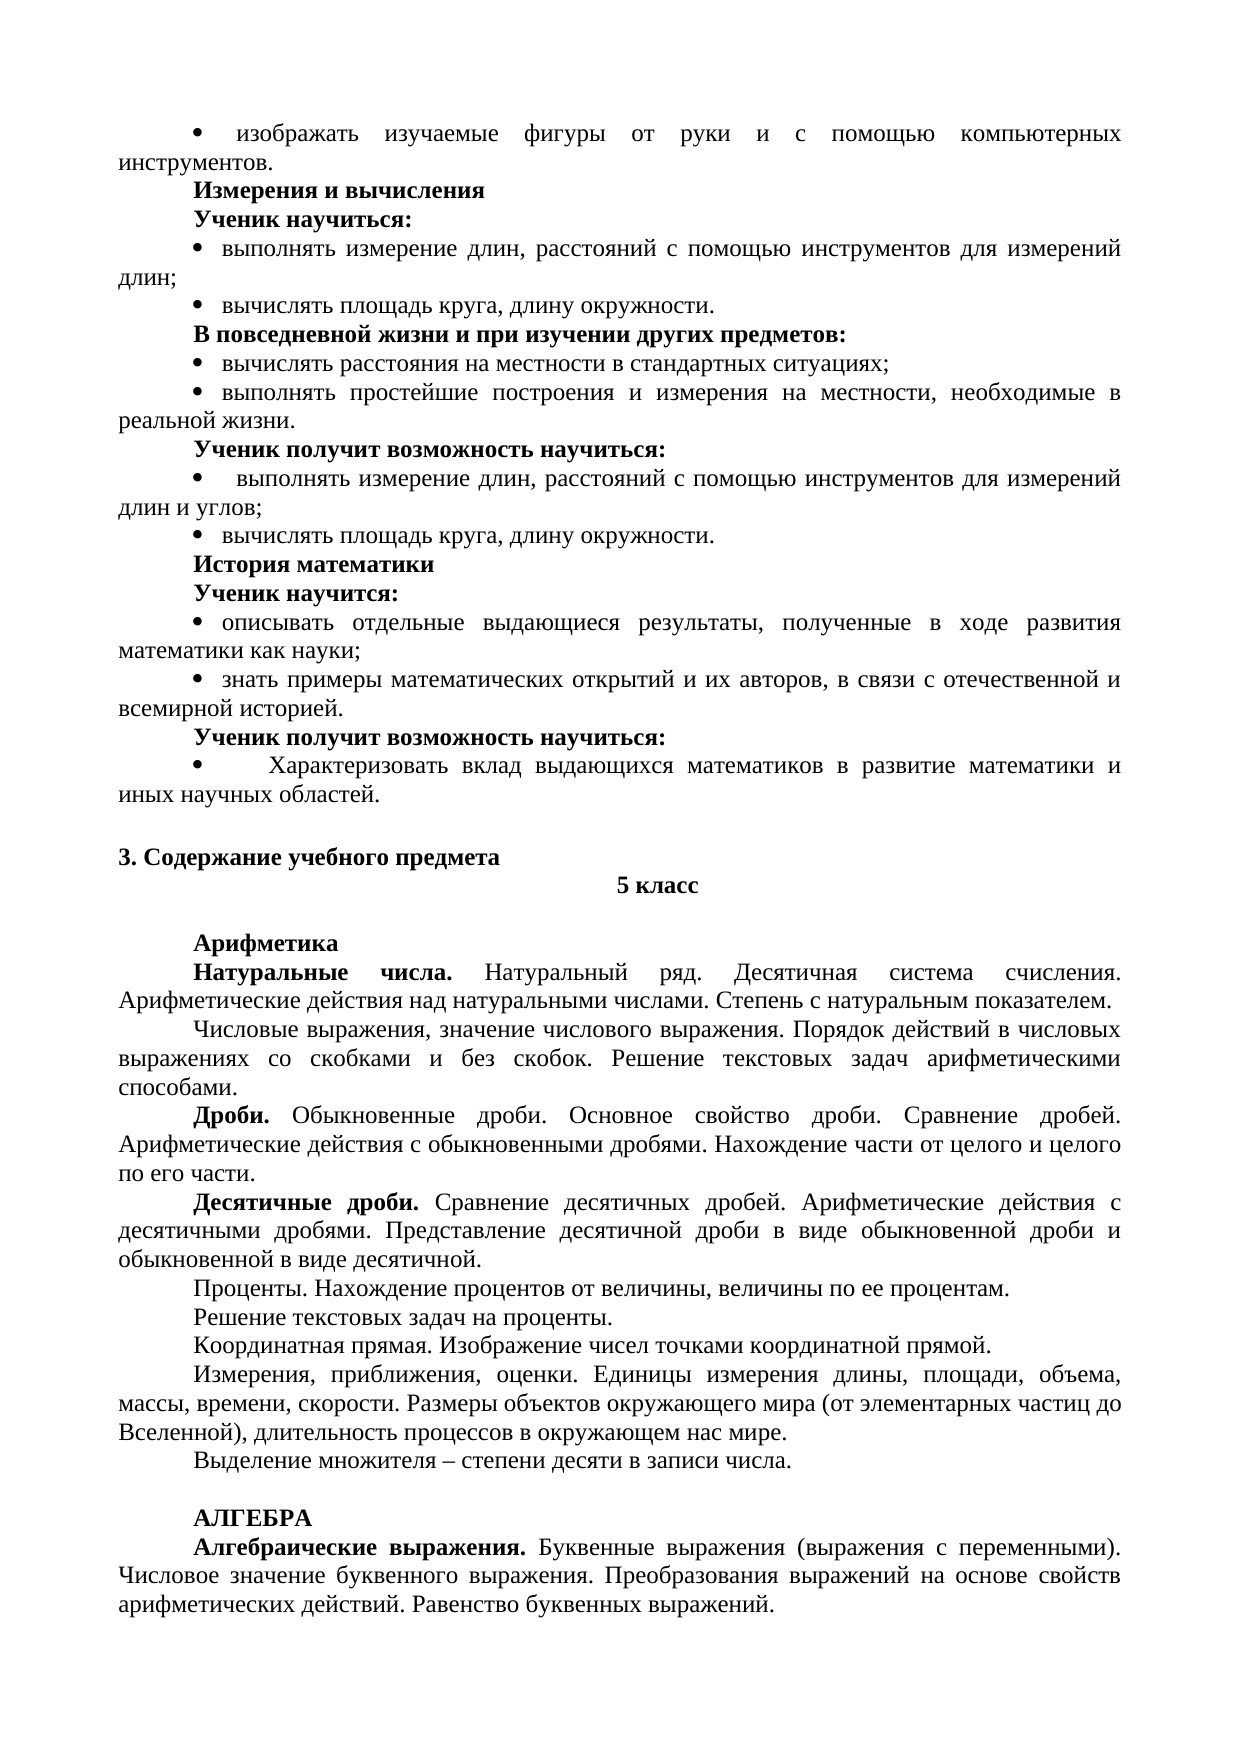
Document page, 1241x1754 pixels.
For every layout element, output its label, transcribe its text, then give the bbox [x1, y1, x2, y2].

list описывать отдельные выдающиеся результаты, полученные в ходе развития математики как науки; [118, 607, 1122, 664]
text История математики [118, 549, 1122, 578]
text Натуральные числа. Натуральный ряд. Десятичная система счисления. Арифметические действия над натуральными числами. Степень с натуральным показателем. [118, 957, 1122, 1014]
text В повседневной жизни и при изучении других предметов: [118, 319, 1122, 348]
text Выделение множителя – степени десяти в записи числа. [118, 1445, 1122, 1474]
list изображать изучаемые фигуры от руки и с помощью компьютерных инструментов. [118, 118, 1122, 176]
list выполнять простейшие построения и измерения на местности, необходимые в реальной жизни. [118, 377, 1122, 434]
list Характеризовать вклад выдающихся математиков в развитие математики и иных научных областей. [118, 751, 1122, 808]
list вычислять площадь круга, длину окружности. [118, 291, 1122, 319]
text Ученик получит возможность научиться: [118, 434, 1122, 463]
text Измерения, приближения, оценки. Единицы измерения длины, площади, объема, массы, времени, скорости. Размеры объектов окружающего мира (от элементарных частиц до Вселенной), длительность процессов в окружающем нас мире. [118, 1359, 1122, 1445]
text Координатная прямая. Изображение чисел точками координатной прямой. [118, 1330, 1122, 1359]
text АЛГЕБРА [118, 1503, 1122, 1532]
text Ученик получит возможность научиться: [118, 722, 1122, 751]
text Ученик научиться: [118, 204, 1122, 233]
text Алгебраические выражения. Буквенные выражения (выражения с переменными). Числовое значение буквенного выражения. Преобразования выражений на основе свойств арифметических действий. Равенство буквенных выражений. [118, 1532, 1122, 1618]
text Решение текстовых задач на проценты. [118, 1302, 1122, 1330]
text Проценты. Нахождение процентов от величины, величины по ее процентам. [118, 1273, 1122, 1302]
text 3. Содержание учебного предмета [118, 842, 1122, 870]
list вычислять расстояния на местности в стандартных ситуациях; [118, 348, 1122, 377]
text 5 класс [118, 870, 1122, 899]
text Измерения и вычисления [118, 176, 1122, 204]
text Числовые выражения, значение числового выражения. Порядок действий в числовых выражениях со скобками и без скобок. Решение текстовых задач арифметическими способами. [118, 1014, 1122, 1100]
text Десятичные дроби. Сравнение десятичных дробей. Арифметические действия с десятичными дробями. Представление десятичной дроби в виде обыкновенной дроби и обыкновенной в виде десятичной. [118, 1187, 1122, 1273]
text Дроби. Обыкновенные дроби. Основное свойство дроби. Сравнение дробей. Арифметические действия с обыкновенными дробями. Нахождение части от целого и целого по его части. [118, 1100, 1122, 1187]
list выполнять измерение длин, расстояний с помощью инструментов для измерений длин и углов; [118, 463, 1122, 521]
list знать примеры математических открытий и их авторов, в связи с отечественной и всемирной историей. [118, 664, 1122, 722]
list вычислять площадь круга, длину окружности. [118, 521, 1122, 549]
list выполнять измерение длин, расстояний с помощью инструментов для измерений длин; [118, 233, 1122, 291]
text Ученик научится: [118, 578, 1122, 607]
text Арифметика [118, 928, 1122, 957]
